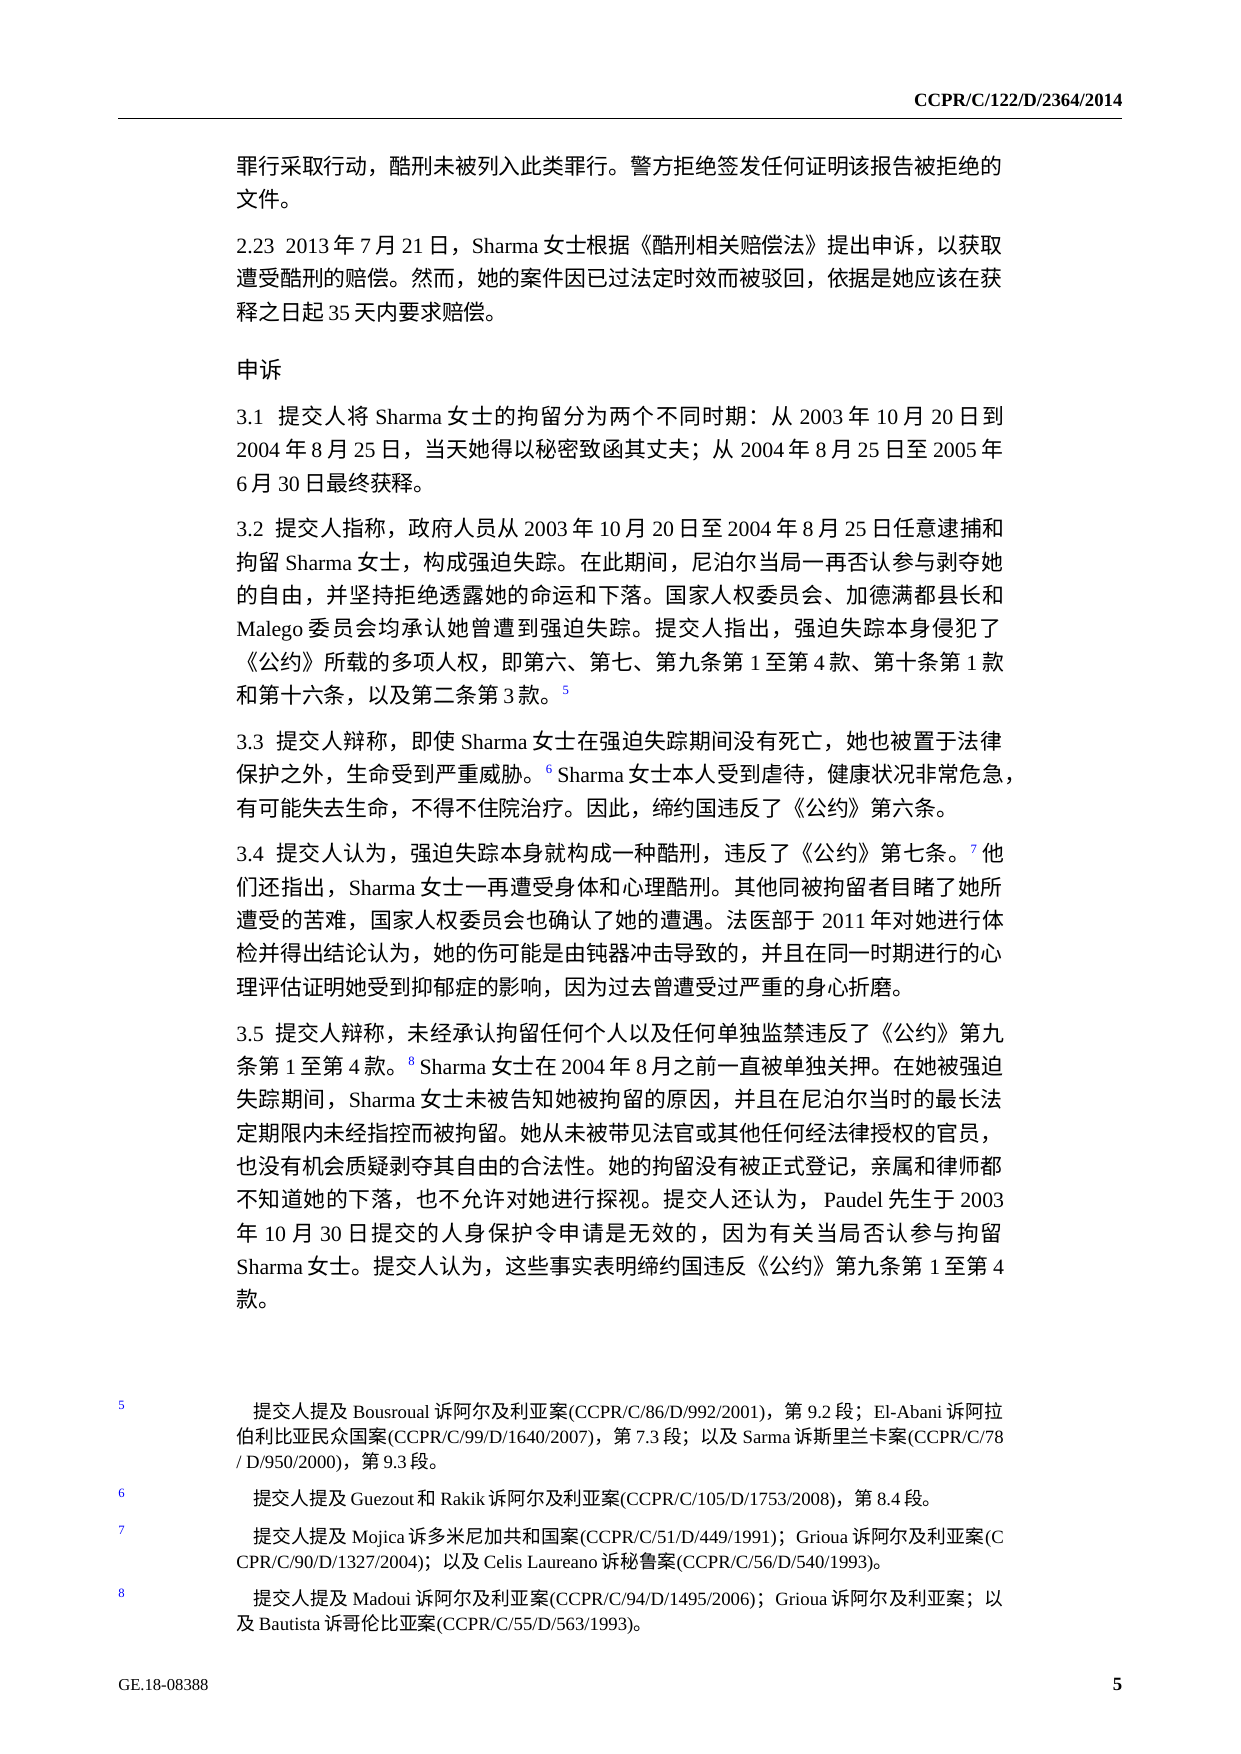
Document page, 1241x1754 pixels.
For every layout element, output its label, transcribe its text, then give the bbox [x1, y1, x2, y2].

text 3.4 提交人认为，强迫失踪本身就构成一种酷刑，违反了《公约》第七条。 他们还指出，Sharma女士一再遭受身体和心理酷刑。其他同被拘留者目睹了她所遭受的苦难，国家人权委员会也确认了她的遭遇。法医部于2011年对她进行体检并得出结论认为，她的伤可能是由钝器冲击导致的，并且在同一时期进行的心理评估证明她受到抑郁症的影响，因为过去曾遭受过严重的身心折磨。 [236, 835, 1004, 1002]
text 3.1 提交人将Sharma女士的拘留分为两个不同时期：从2003年10月20日到2004年8月25日，当天她得以秘密致函其丈夫；从2004年8月25日至2005年6月30日最终获释。 [236, 398, 1004, 498]
text 3.2 提交人指称，政府人员从2003年10月20日至2004年8月25日任意逮捕和拘留Sharma女士，构成强迫失踪。在此期间，尼泊尔当局一再否认参与剥夺她的自由，并坚持拒绝透露她的命运和下落。国家人权委员会、加德满都县长和Malego委员会均承认她曾遭到强迫失踪。提交人指出，强迫失踪本身侵犯了《公约》所载的多项人权，即第六、第七、第九条第1至第4款、第十条第1款和第十六条，以及第二条第3款。 [236, 510, 1004, 710]
text 3.3 提交人辩称，即使Sharma女士在强迫失踪期间没有死亡，她也被置于法律保护之外，生命受到严重威胁。 Sharma女士本人受到虐待，健康状况非常危急，有可能失去生命，不得不住院治疗。因此，缔约国违反了《公约》第六条。 [236, 723, 1004, 823]
text 3.5 提交人辩称，未经承认拘留任何个人以及任何单独监禁违反了《公约》第九条第1至第4款。 Sharma女士在2004年8月之前一直被单独关押。在她被强迫失踪期间，Sharma女士未被告知她被拘留的原因，并且在尼泊尔当时的最长法定期限内未经指控而被拘留。她从未被带见法官或其他任何经法律授权的官员，也没有机会质疑剥夺其自由的合法性。她的拘留没有被正式登记，亲属和律师都不知道她的下落，也不允许对她进行探视。提交人还认为，Paudel先生于2003年10月30日提交的人身保护令申请是无效的，因为有关当局否认参与拘留Sharma女士。提交人认为，这些事实表明缔约国违反《公约》第九条第1至第4款。 [236, 1014, 1004, 1314]
text 2.23 2013年7月21日，Sharma女士根据《酷刑相关赔偿法》提出申诉，以获取遭受酷刑的赔偿。然而，她的案件因已过法定时效而被驳回，依据是她应该在获释之日起35天内要求赔偿。 [236, 227, 1004, 327]
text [236, 148, 1004, 214]
text 申诉 [118, 352, 1004, 385]
